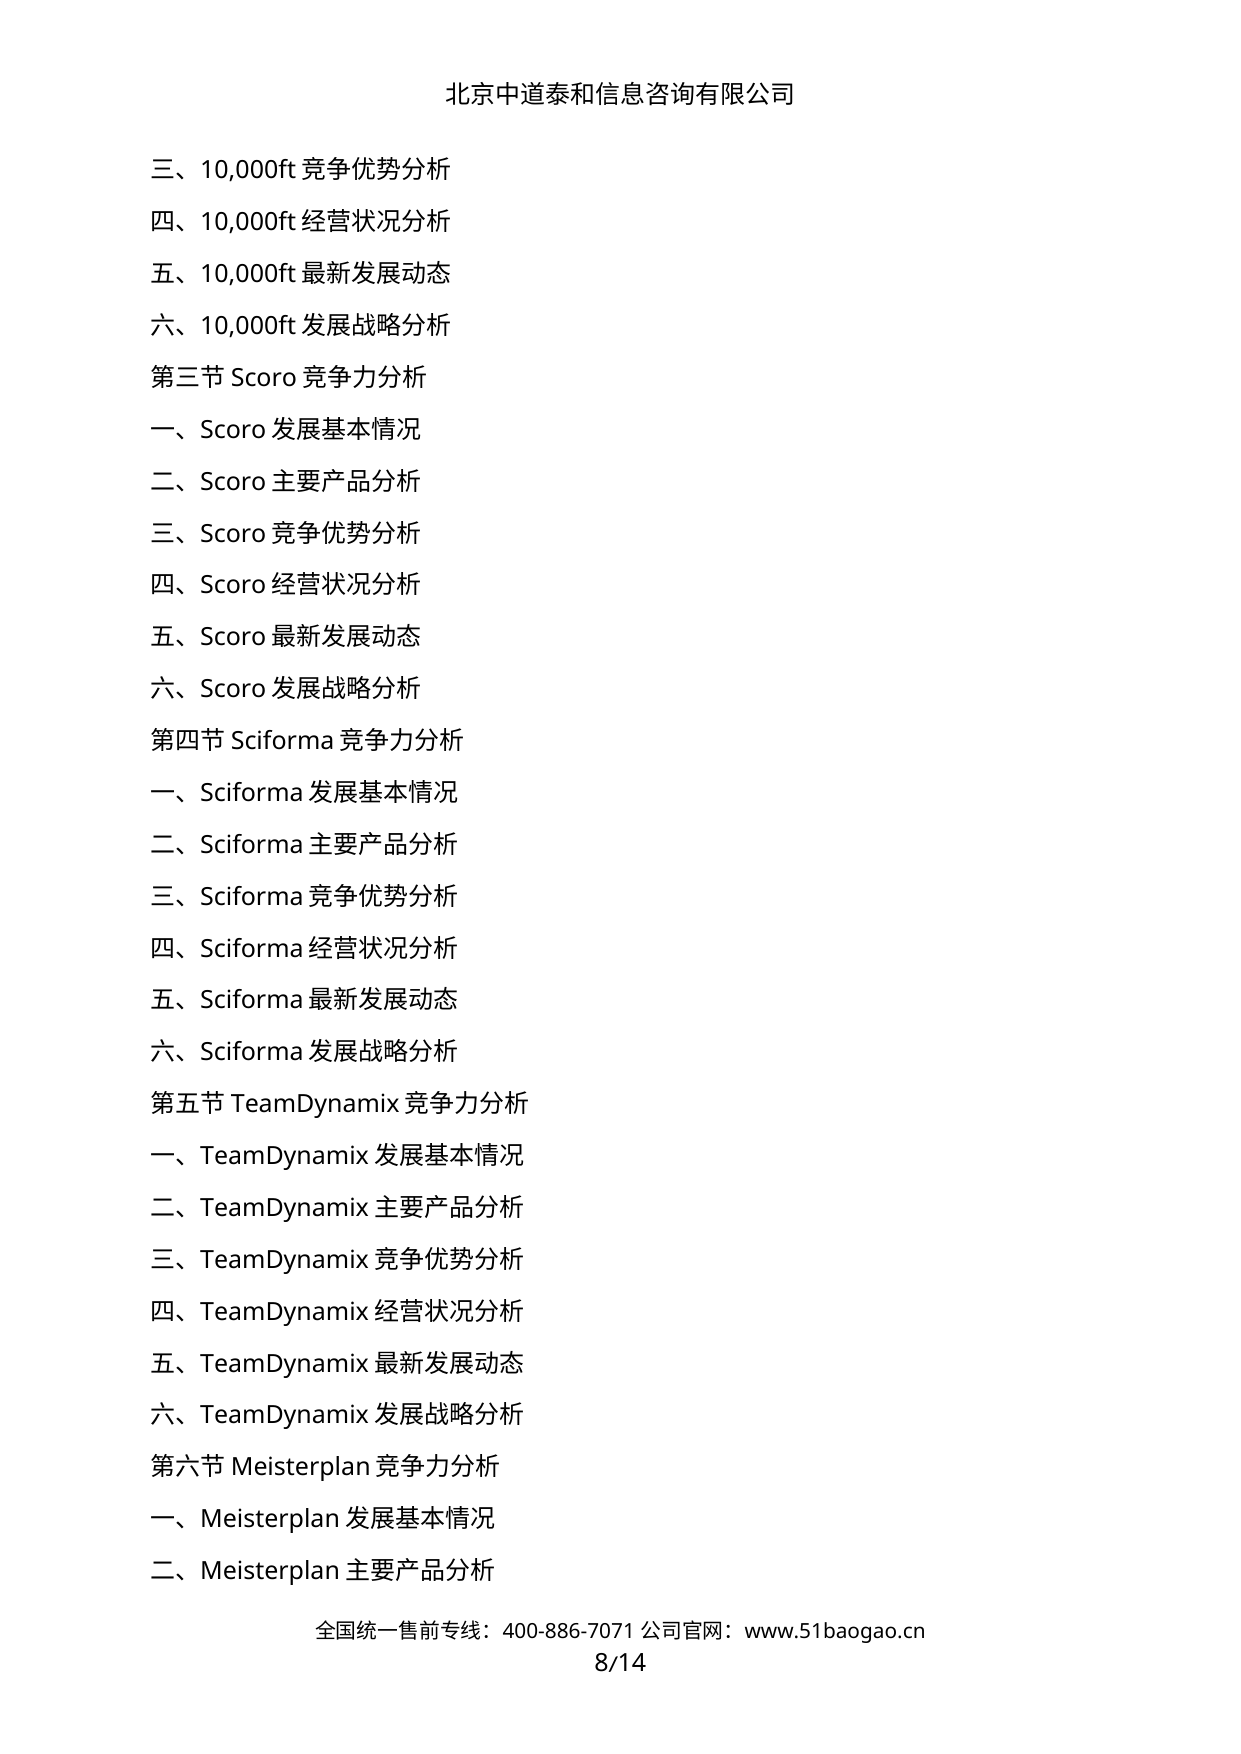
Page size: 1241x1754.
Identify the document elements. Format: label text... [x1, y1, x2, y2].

text 一、Meisterplan发展基本情况 [150, 1499, 1090, 1535]
text 五、Sciforma最新发展动态 [150, 980, 1090, 1016]
text 四、Sciforma经营状况分析 [150, 928, 1090, 964]
text 第五节 TeamDynamix竞争力分析 [150, 1084, 1090, 1120]
text 三、TeamDynamix竞争优势分析 [150, 1239, 1090, 1276]
text 六、TeamDynamix发展战略分析 [150, 1395, 1090, 1431]
text 五、TeamDynamix最新发展动态 [150, 1343, 1090, 1379]
text 五、Scoro最新发展动态 [150, 617, 1090, 653]
text 第三节 Scoro竞争力分析 [150, 357, 1090, 394]
text 二、Scoro主要产品分析 [150, 461, 1090, 497]
text 六、Sciforma发展战略分析 [150, 1032, 1090, 1068]
text 六、10,000ft发展战略分析 [150, 306, 1090, 342]
text 四、10,000ft经营状况分析 [150, 202, 1090, 238]
text 三、Sciforma竞争优势分析 [150, 876, 1090, 912]
text 二、Sciforma主要产品分析 [150, 824, 1090, 861]
text 第六节 Meisterplan竞争力分析 [150, 1447, 1090, 1483]
text 五、10,000ft最新发展动态 [150, 254, 1090, 290]
text 一、Scoro发展基本情况 [150, 409, 1090, 446]
text 四、Scoro经营状况分析 [150, 565, 1090, 601]
text 二、Meisterplan主要产品分析 [150, 1551, 1090, 1587]
text 四、TeamDynamix经营状况分析 [150, 1291, 1090, 1327]
text 一、Sciforma发展基本情况 [150, 772, 1090, 809]
text 二、TeamDynamix主要产品分析 [150, 1187, 1090, 1224]
text 一、TeamDynamix发展基本情况 [150, 1136, 1090, 1172]
text 第四节 Sciforma竞争力分析 [150, 721, 1090, 757]
text 三、10,000ft竞争优势分析 [150, 150, 1090, 186]
text 六、Scoro发展战略分析 [150, 669, 1090, 705]
text 三、Scoro竞争优势分析 [150, 513, 1090, 549]
